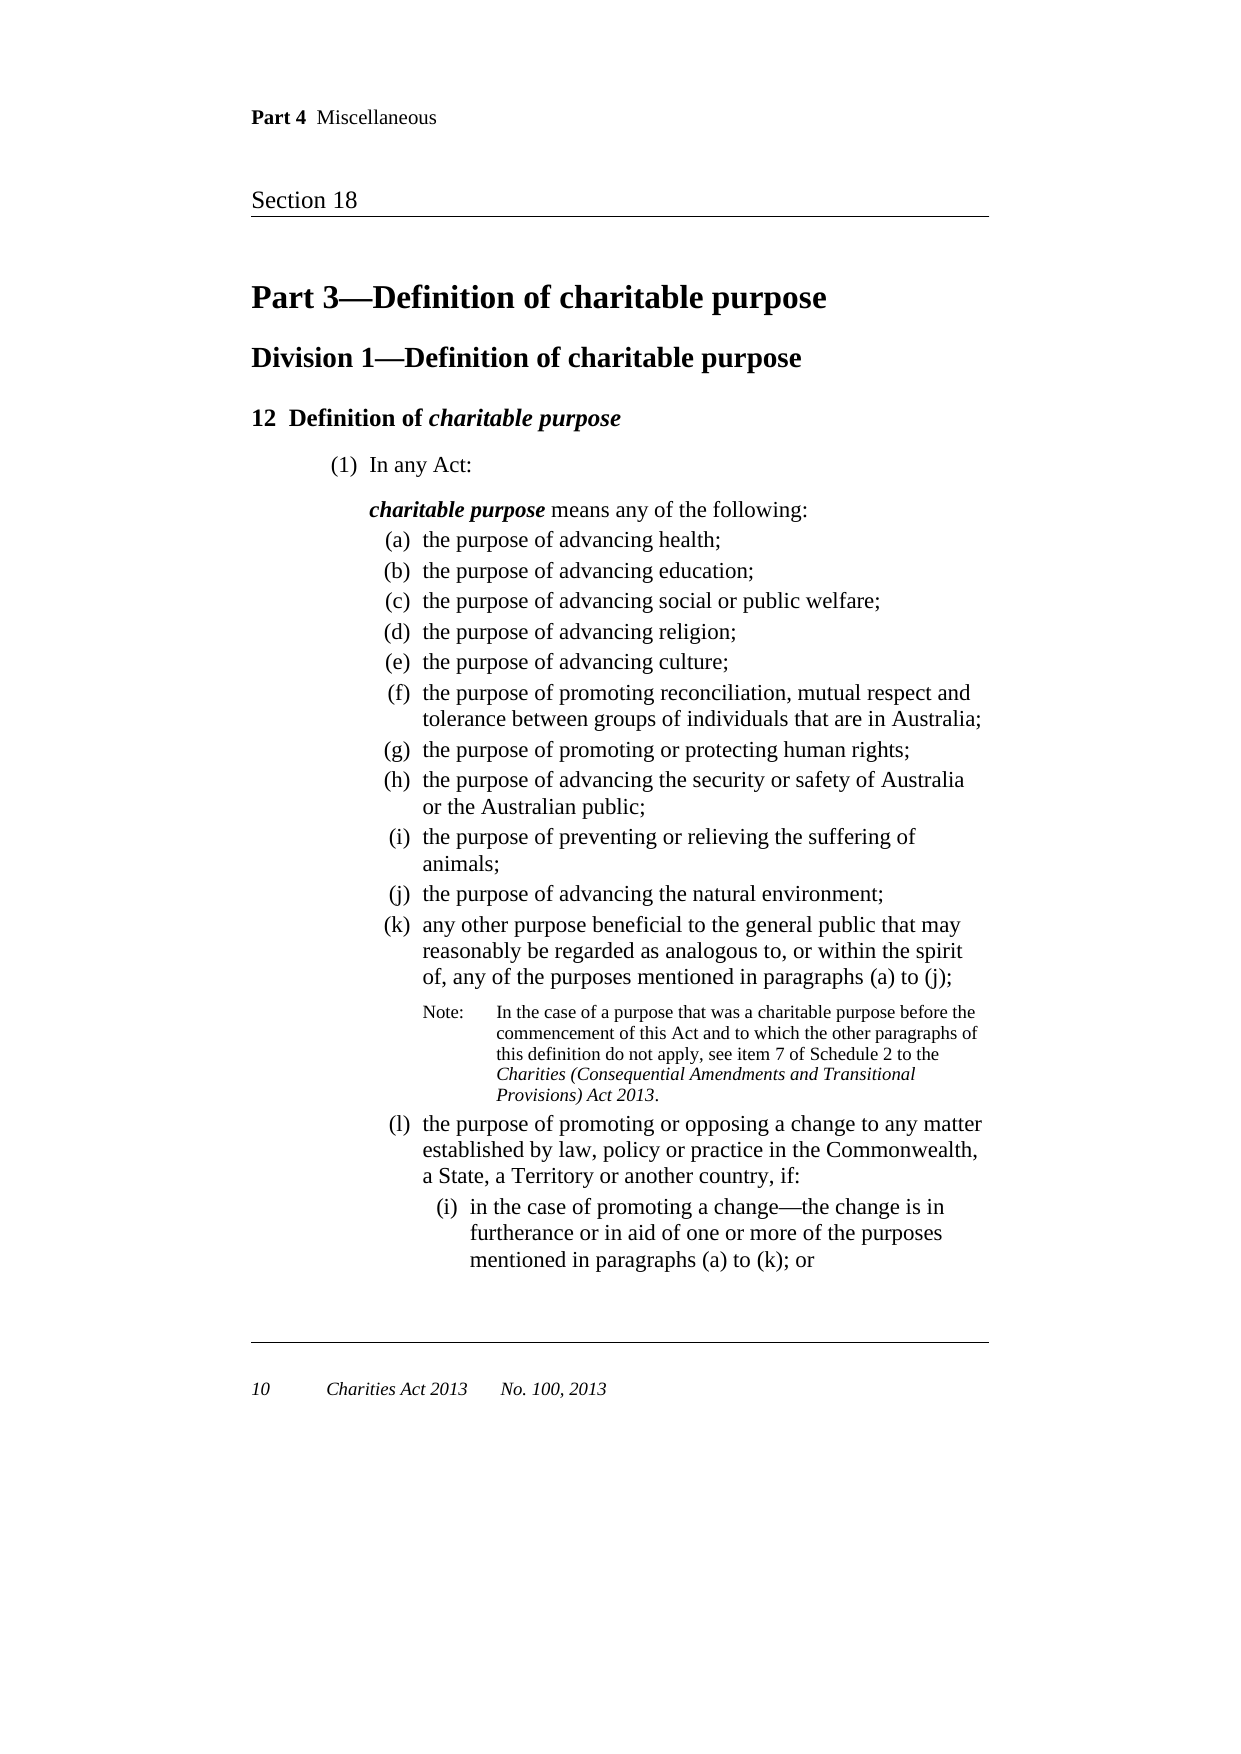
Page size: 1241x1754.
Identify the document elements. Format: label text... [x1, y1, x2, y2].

text (f) the purpose of promoting reconciliation, mutual respect and tolerance between groups of individuals that are in Australia; [251, 679, 989, 732]
text (e) the purpose of advancing culture; [251, 648, 989, 675]
text (i) the purpose of preventing or relieving the suffering of animals; [251, 823, 989, 876]
text (d) the purpose of advancing religion; [251, 618, 989, 644]
text Note: In the case of a purpose that was a charitable purpose before the commencement of this Act and to which the other paragraphs of this definition do not apply, see item 7 of Schedule 2 to the Charities (Consequential Amendments and Transitional Provisions) Act 2013. [422, 1002, 989, 1106]
text (k) any other purpose beneficial to the general public that may reasonably be regarded as analogous to, or within the spirit of, any of the purposes mentioned in paragraphs (a) to (j); [251, 911, 989, 990]
text (g) the purpose of promoting or protecting human rights; [251, 736, 989, 762]
text Division 1—Definition of charitable purpose [251, 341, 989, 374]
text charitable purpose means any of the following: [369, 496, 989, 522]
text (c) the purpose of advancing social or public welfare; [251, 587, 989, 614]
text (i) in the case of promoting a change—the change is in furtherance or in aid of one or more of the purposes mentioned in paragraphs (a) to (k); or [251, 1193, 989, 1272]
text (l) the purpose of promoting or opposing a change to any matter established by law, policy or practice in the Commonwealth, a State, a Territory or another country, if: [251, 1110, 989, 1189]
text Part 3—Definition of charitable purpose [251, 277, 989, 316]
text (j) the purpose of advancing the natural environment; [251, 880, 989, 906]
text (a) the purpose of advancing health; [251, 526, 989, 553]
text (b) the purpose of advancing education; [251, 557, 989, 583]
text (h) the purpose of advancing the security or safety of Australia or the Australian public; [251, 766, 989, 819]
text 12 Definition of charitable purpose [251, 403, 989, 432]
text (1) In any Act: [251, 451, 989, 477]
